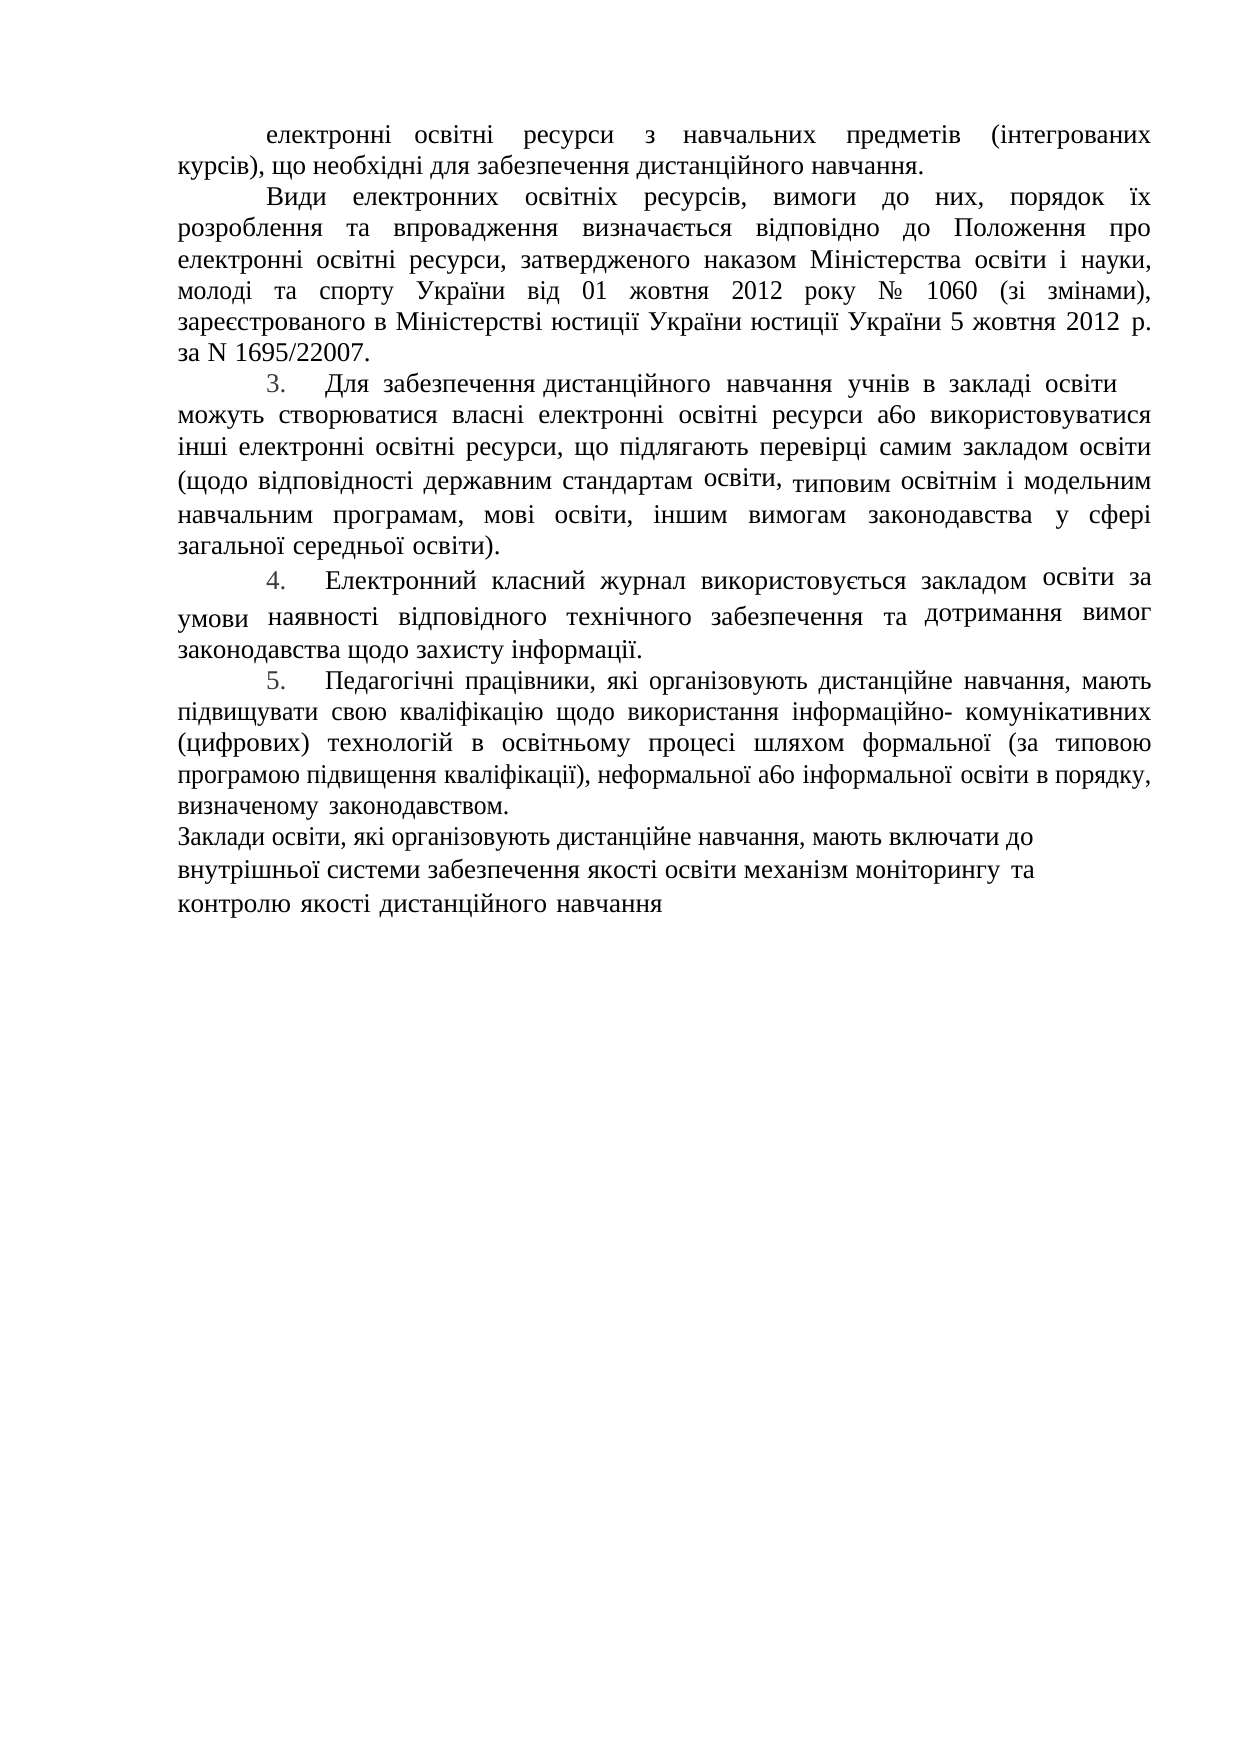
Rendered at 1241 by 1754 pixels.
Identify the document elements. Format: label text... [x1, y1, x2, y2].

text Види електронних освітніх ресурсів, вимоги до них, порядок ïx розроблення та впровадження визначається відповідно до Положення про електронні освітні ресурси, затвердженого наказом Міністерства освіти i науки, молоді та спорту України від 01 жовтня 2012 року № 1060 (зі змінами), зареєстрованого в Міністерстві юстиції України юстиції України 5 жовтня 2012 р. за N 1695/22007. [177, 180, 1152, 367]
list Електронний класний журнал використовується закладом освіти за умови наявності відповідного технічного забезпечення та дотримання вимог законодавства щодо захисту інформації. [177, 560, 1152, 664]
text Заклади освіти, які організовують дистанційне навчання, мають включати до внутрішньої системи забезпечення якості освіти механізм моніторингу та контролю якості дистанційного навчання [177, 820, 1152, 918]
list Педагогічні працівники, які організовують дистанційне навчання, мають підвищувати свою кваліфікацію щодо використання інформаційно- комунікативних (цифрових) технологій в освітньому процесі шляхом формальної (за типовою програмою підвищення кваліфікації), неформальної a6o інформальної освіти в порядку, визначеному законодавством. [177, 664, 1152, 820]
text можуть створюватися власні електронні освітні ресурси a6o використовуватися інші електронні освітні ресурси, що підлягають перевірці самим закладом освіти (щодо відповідності державним стандартам освіти, типовим освітнім i модельним навчальним програмам, мові освіти, іншим вимогам законодавства у сфері загальної середньої освіти). [177, 398, 1152, 560]
list Для забезпечення дистанційного навчання учнів в закладі освіти [177, 367, 1152, 398]
text електронні освітні ресурси з навчальних предметів (інтегрованих курсів), що необхідні для забезпечення дистанційного навчання. [177, 118, 1152, 180]
